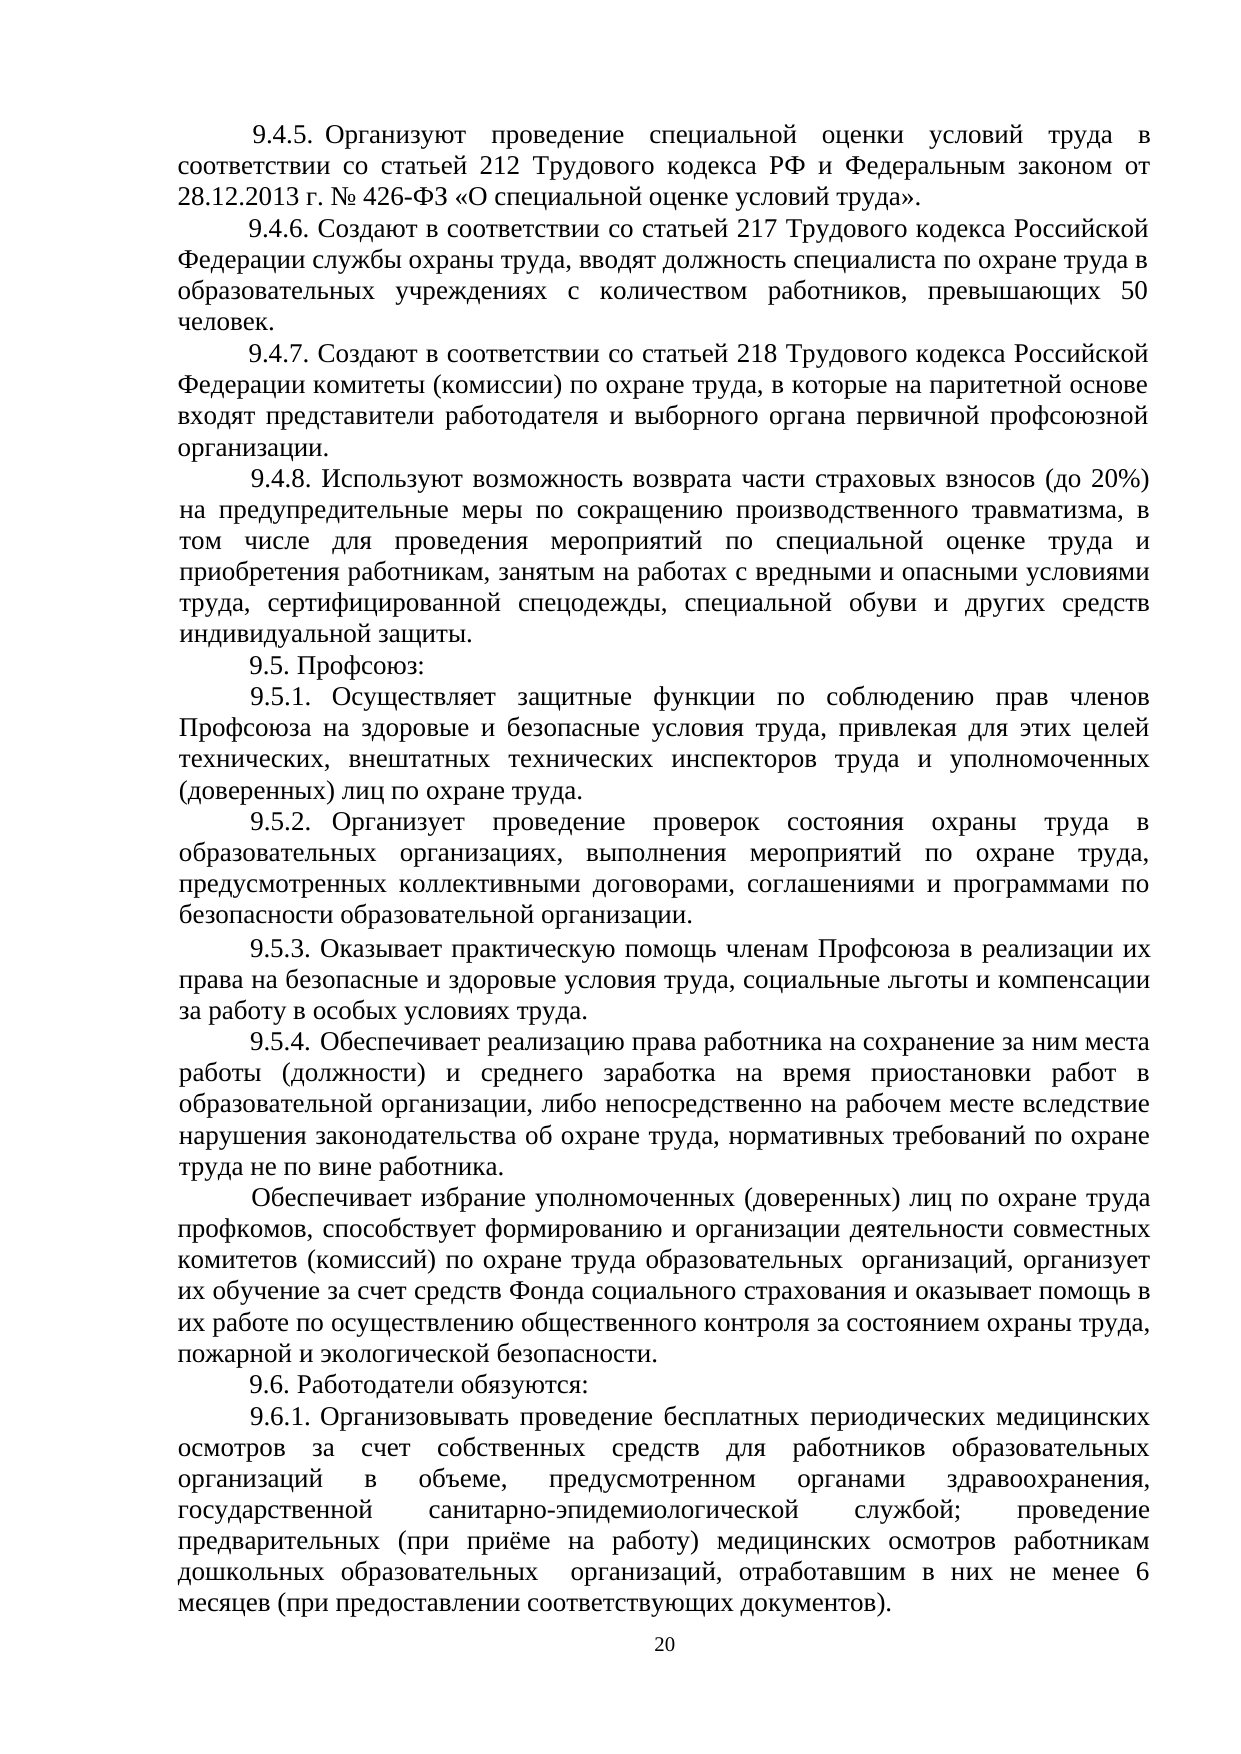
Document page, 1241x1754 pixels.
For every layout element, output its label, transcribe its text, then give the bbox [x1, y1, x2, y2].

list Создают в соответствии со статьей 218 Трудового кодекса Российской Федерации комитеты (комиссии) по охране труда, в которые на паритетной основе входят представители работодателя и выборного органа первичной профсоюзной организации. [177, 337, 1149, 462]
list Обеспечивает реализацию права работника на сохранение за ним места работы (должности) и среднего заработка на время приостановки работ в образовательной организации, либо непосредственно на рабочем месте вследствие нарушения законодательства об охране труда, нормативных требований по охране труда не по вине работника. [179, 1025, 1151, 1181]
list Оказывает практическую помощь членам Профсоюза в реализации их права на безопасные и здоровые условия труда, социальные льготы и компенсации за работу в особых условиях труда. [179, 932, 1152, 1025]
text 9.6.1. Организовывать проведение бесплатных периодических медицинских осмотров за счет собственных средств для работников образовательных организаций в объеме, предусмотренном органами здравоохранения, государственной санитарно-эпидемиологической службой; проведение предварительных (при приёме на работу) медицинских осмотров работникам дошкольных образовательных организаций, отработавшим в них не менее 6 месяцев (при предоставлении соответствующих документов). [178, 1399, 1151, 1618]
list Организуют проведение специальной оценки условий труда в соответствии со статьей 212 Трудового кодекса РФ и Федеральным законом от 28.12.2013 г. № 426-ФЗ «О специальной оценке условий труда». [177, 118, 1152, 212]
text 9.6. Работодатели обязуются: [249, 1368, 1152, 1399]
text Обеспечивает избрание уполномоченных (доверенных) лиц по охране труда профкомов, способствует формированию и организации деятельности совместных комитетов (комиссий) по охране труда образовательных организаций, организует их обучение за счет средств Фонда социального страхования и оказывает помощь в их работе по осуществлению общественного контроля за состоянием охраны труда, пожарной и экологической безопасности. [177, 1181, 1152, 1368]
list Осуществляет защитные функции по соблюдению прав членов Профсоюза на здоровые и безопасные условия труда, привлекая для этих целей технических, внештатных технических инспекторов труда и уполномоченных (доверенных) лиц по охране труда. [179, 680, 1151, 805]
text 9.5. Профсоюз: [249, 649, 1152, 680]
list Организует проведение проверок состояния охраны труда в образовательных организациях, выполнения мероприятий по охране труда, предусмотренных коллективными договорами, соглашениями и программами по безопасности образовательной организации. [179, 805, 1151, 929]
list Создают в соответствии со статьей 217 Трудового кодекса Российской Федерации службы охраны труда, вводят должность специалиста по охране труда в образовательных учреждениях с количеством работников, превышающих 50 человек. [177, 212, 1149, 337]
text 9.4.8. Используют возможность возврата части страховых взносов (до 20%) на предупредительные меры по сокращению производственного травматизма, в том числе для проведения мероприятий по специальной оценке труда и приобретения работникам, занятым на работах с вредными и опасными условиями труда, сертифицированной спецодежды, специальной обуви и других средств индивидуальной защиты. [179, 462, 1151, 649]
